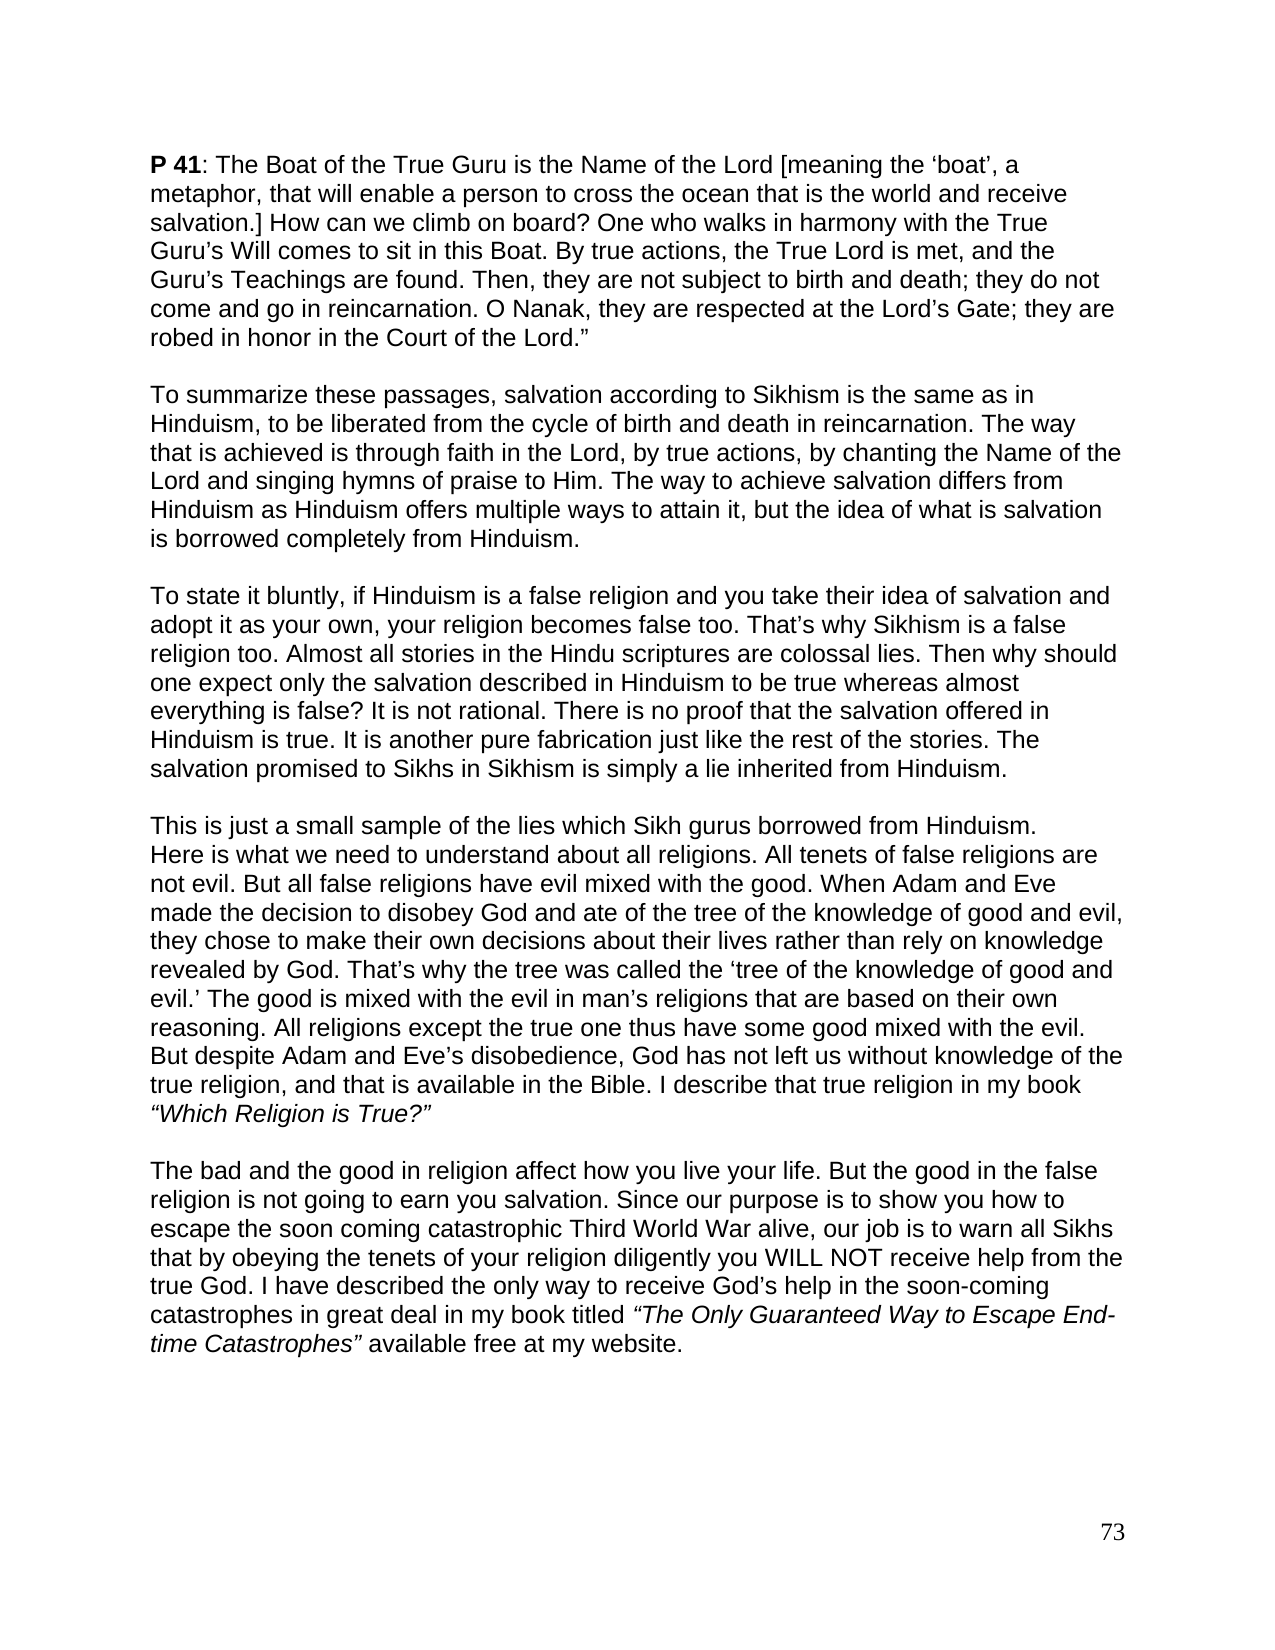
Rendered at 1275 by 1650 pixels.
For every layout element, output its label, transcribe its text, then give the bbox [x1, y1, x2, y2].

text Here is what we need to understand about all religions. All tenets of false religions are not evil. But all false religions have evil mixed with the good. When Adam and Eve made the decision to disobey God and ate of the tree of the knowledge of good and evil, they chose to make their own decisions about their lives rather than rely on knowledge revealed by God. That’s why the tree was called the ‘tree of the knowledge of good and evil.’ The good is mixed with the evil in man’s religions that are based on their own reasoning. All religions except the true one thus have some good mixed with the evil. But despite Adam and Eve’s disobedience, God has not left us without knowledge of the true religion, and that is available in the Bible. I describe that true religion in my book “Which Religion is True?” [150, 840, 1125, 1127]
text To state it bluntly, if Hinduism is a false religion and you take their idea of salvation and adopt it as your own, your religion becomes false too. That’s why Sikhism is a false religion too. Almost all stories in the Hindu scriptures are colossal lies. Then why should one expect only the salvation described in Hinduism to be true whereas almost everything is false? It is not rational. There is no proof that the salvation offered in Hinduism is true. It is another pure fabrication just like the rest of the stories. The salvation promised to Sikhs in Sikhism is simply a lie inherited from Hinduism. [150, 552, 1125, 782]
text P 41: The Boat of the True Guru is the Name of the Lord [meaning the ‘boat’, a metaphor, that will enable a person to cross the ocean that is the world and receive salvation.] How can we climb on board? One who walks in harmony with the True Guru’s Will comes to sit in this Boat. By true actions, the True Lord is met, and the Guru’s Teachings are found. Then, they are not subject to birth and death; they do not come and go in reincarnation. O Nanak, they are respected at the Lord’s Gate; they are robed in honor in the Court of the Lord.” [150, 150, 1125, 351]
text This is just a small sample of the lies which Sikh gurus borrowed from Hinduism. [150, 811, 1125, 840]
text To summarize these passages, salvation according to Sikhism is the same as in Hinduism, to be liberated from the cycle of birth and death in reincarnation. The way that is achieved is through faith in the Lord, by true actions, by chanting the Name of the Lord and singing hymns of praise to Him. The way to achieve salvation differs from Hinduism as Hinduism offers multiple ways to attain it, but the idea of what is salvation is borrowed completely from Hinduism. [150, 380, 1125, 552]
text The bad and the good in religion affect how you live your life. But the good in the false religion is not going to earn you salvation. Since our purpose is to show you how to escape the soon coming catastrophic Third World War alive, our job is to warn all Sikhs that by obeying the tenets of your religion diligently you WILL NOT receive help from the true God. I have described the only way to receive God’s help in the soon-coming catastrophes in great deal in my book titled “The Only Guaranteed Way to Escape End-time Catastrophes” available free at my website. [150, 1156, 1125, 1357]
